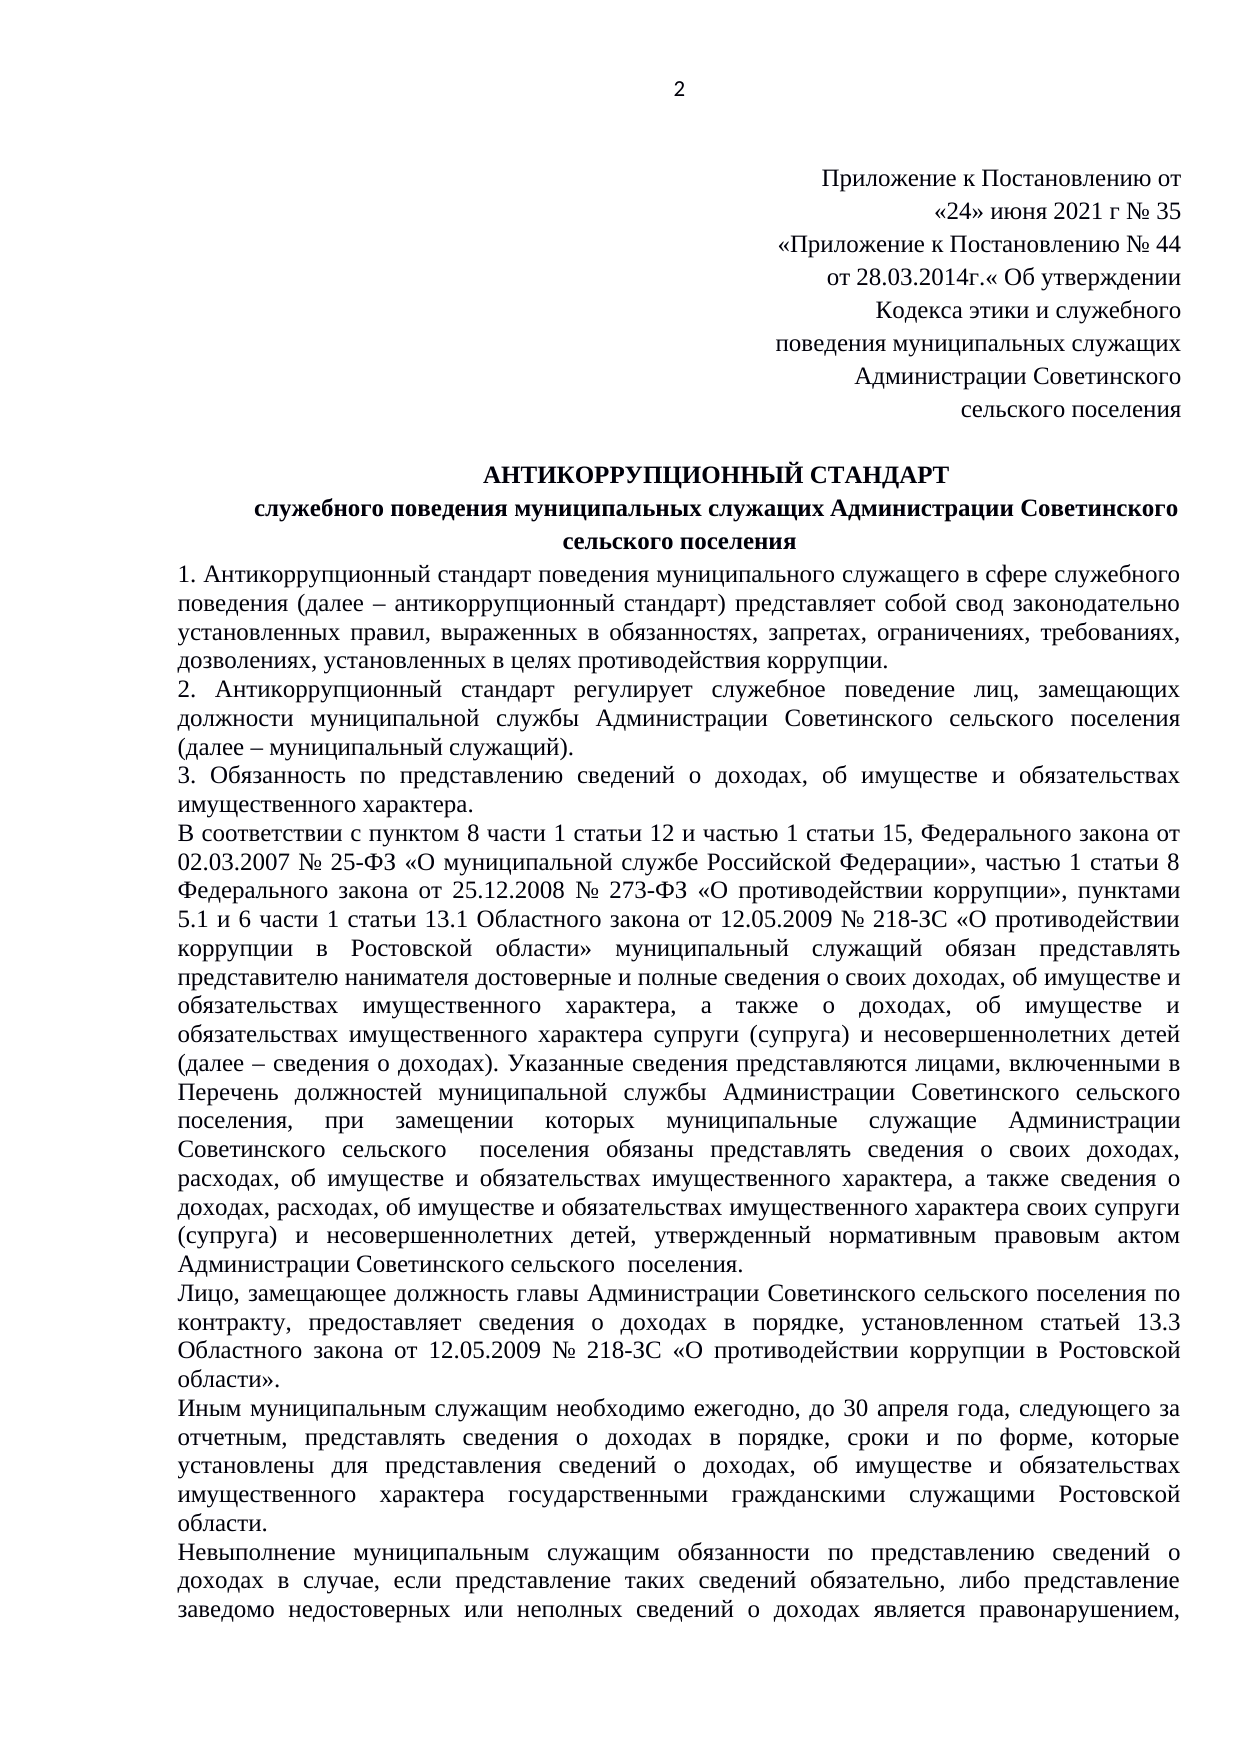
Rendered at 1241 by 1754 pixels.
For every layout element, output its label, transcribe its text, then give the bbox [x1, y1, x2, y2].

text АНТИКОРРУПЦИОННЫЙ СТАНДАРТ [177, 460, 1181, 489]
text В соответствии с пунктом 8 части 1 статьи 12 и частью 1 статьи 15, Федерального закона от 02.03.2007 № 25-ФЗ «О муниципальной службе Российской Федерации», частью 1 статьи 8 Федерального закона от 25.12.2008 № 273-ФЗ «О противодействии коррупции», пунктами 5.1 и 6 части 1 статьи 13.1 Областного закона от 12.05.2009 № 218-ЗС «О противодействии коррупции в Ростовской области» муниципальный служащий обязан представлять представителю нанимателя достоверные и полные сведения о своих доходах, об имуществе и обязательствах имущественного характера, а также о доходах, об имуществе и обязательствах имущественного характера супруги (супруга) и несовершеннолетних детей (далее – сведения о доходах). Указанные сведения представляются лицами, включенными в Перечень должностей муниципальной службы Администрации Советинского сельского поселения, при замещении которых муниципальные служащие Администрации Советинского сельского поселения обязаны представлять сведения о своих доходах, расходах, об имуществе и обязательствах имущественного характера, а также сведения о доходах, расходах, об имуществе и обязательствах имущественного характера своих супруги (супруга) и несовершеннолетних детей, утвержденный нормативным правовым актом Администрации Советинского сельского поселения. [177, 818, 1181, 1278]
text служебного поведения муниципальных служащих Администрации Советинского сельского поселения [177, 493, 1181, 555]
text 2. Антикоррупционный стандарт регулирует служебное поведение лиц, замещающих должности муниципальной службы Администрации Советинского сельского поселения (далее – муниципальный служащий). [177, 674, 1181, 760]
text 3. Обязанность по представлению сведений о доходах, об имуществе и обязательствах имущественного характера. [177, 760, 1181, 818]
text 1. Антикоррупционный стандарт поведения муниципального служащего в сфере служебного поведения (далее – антикоррупционный стандарт) представляет собой свод законодательно установленных правил, выраженных в обязанностях, запретах, ограничениях, требованиях, дозволениях, установленных в целях противодействия коррупции. [177, 559, 1181, 674]
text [177, 1537, 1181, 1623]
text Лицо, замещающее должность главы Администрации Советинского сельского поселения по контракту, предоставляет сведения о доходах в порядке, установленном статьей 13.3 Областного закона от 12.05.2009 № 218-ЗС «О противодействии коррупции в Ростовской области». [177, 1278, 1181, 1393]
text Приложение к Постановлению от «24» июня 2021 г № 35 [768, 163, 1181, 225]
text Иным муниципальным служащим необходимо ежегодно, до 30 апреля года, следующего за отчетным, представлять сведения о доходах в порядке, сроки и по форме, которые установлены для представления сведений о доходах, об имуществе и обязательствах имущественного характера государственными гражданскими служащими Ростовской области. [177, 1393, 1181, 1537]
text «Приложение к Постановлению № 44 от 28.03.2014г.« Об утверждении Кодекса этики и служебного поведения муниципальных служащих Администрации Советинского сельского поселения [768, 229, 1181, 423]
